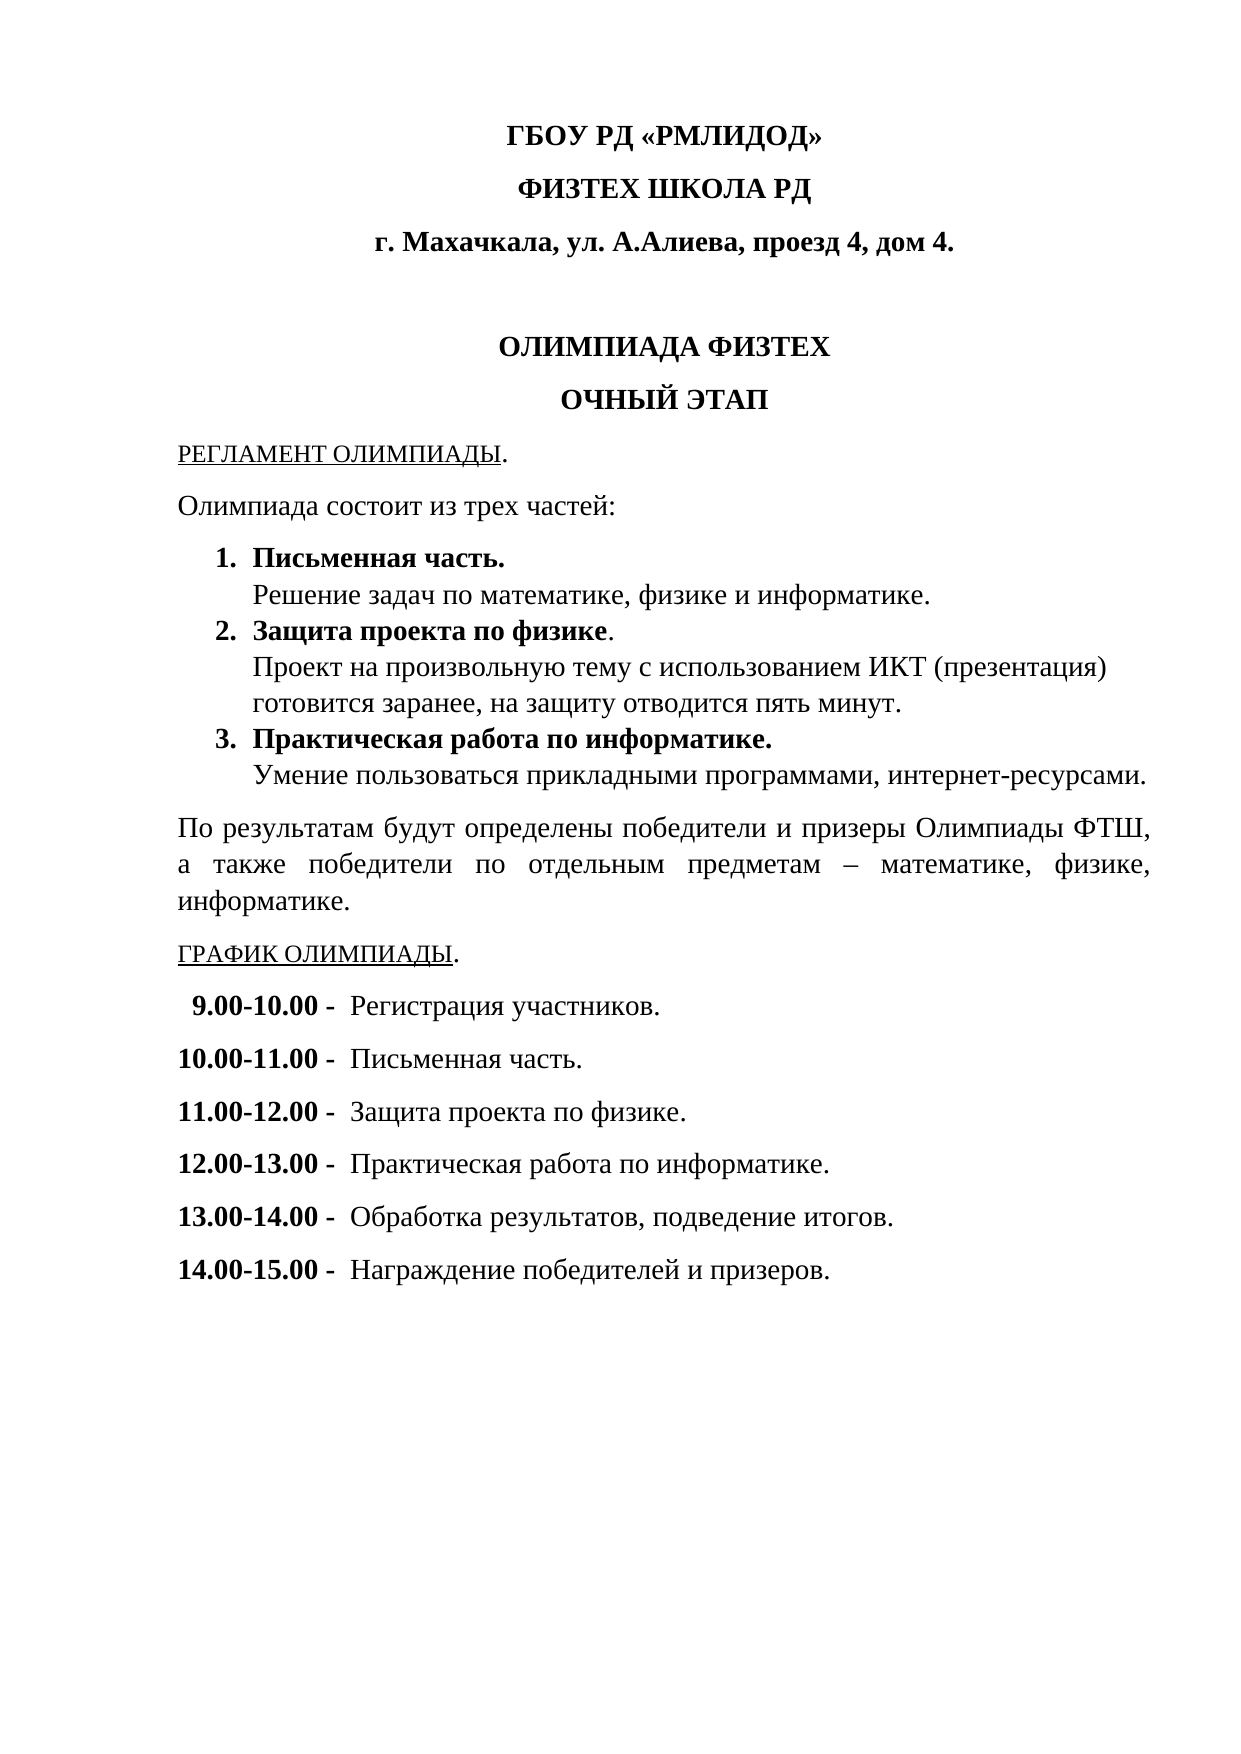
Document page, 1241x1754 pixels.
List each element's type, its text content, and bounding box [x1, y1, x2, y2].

text 11.00-12.00 - Защита проекта по физике. [177, 1094, 1152, 1127]
text 12.00-13.00 - Практическая работа по информатике. [177, 1147, 1152, 1180]
text 10.00-11.00 - Письменная часть. [177, 1041, 1152, 1074]
text ОЧНЫЙ ЭТАП [177, 382, 1152, 416]
text г. Махачкала, ул. А.Алиева, проезд 4, дом 4. [177, 224, 1152, 257]
list Защита проекта по физике. [215, 613, 1152, 646]
list Умение пользоваться прикладными программами, интернет-ресурсами. [252, 757, 1152, 791]
text ОЛИМПИАДА ФИЗТЕХ [177, 329, 1152, 363]
text Олимпиада состоит из трех частей: [177, 488, 1152, 521]
text 14.00-15.00 - Награждение победителей и призеров. [177, 1252, 1152, 1286]
text ФИЗТЕХ ШКОЛА РД [177, 171, 1152, 204]
list Решение задач по математике, физике и информатике. [252, 577, 1152, 610]
text 9.00-10.00 - Регистрация участников. [177, 988, 1152, 1022]
text РЕГЛАМЕНТ ОЛИМПИАДЫ. [177, 435, 1152, 468]
text ГБОУ РД «РМЛИДОД» [177, 118, 1152, 152]
list Проект на произвольную тему с использованием ИКТ (презентация) готовится заранее, на защиту отводится пять минут. [252, 649, 1152, 719]
text 13.00-14.00 - Обработка результатов, подведение итогов. [177, 1199, 1152, 1233]
text По результатам будут определены победители и призеры Олимпиады ФТШ, а также победители по отдельным предметам – математике, физике, информатике. [177, 810, 1152, 916]
text ГРАФИК ОЛИМПИАДЫ. [177, 935, 1152, 969]
list Письменная часть. [215, 541, 1152, 574]
list Практическая работа по информатике. [215, 721, 1152, 755]
